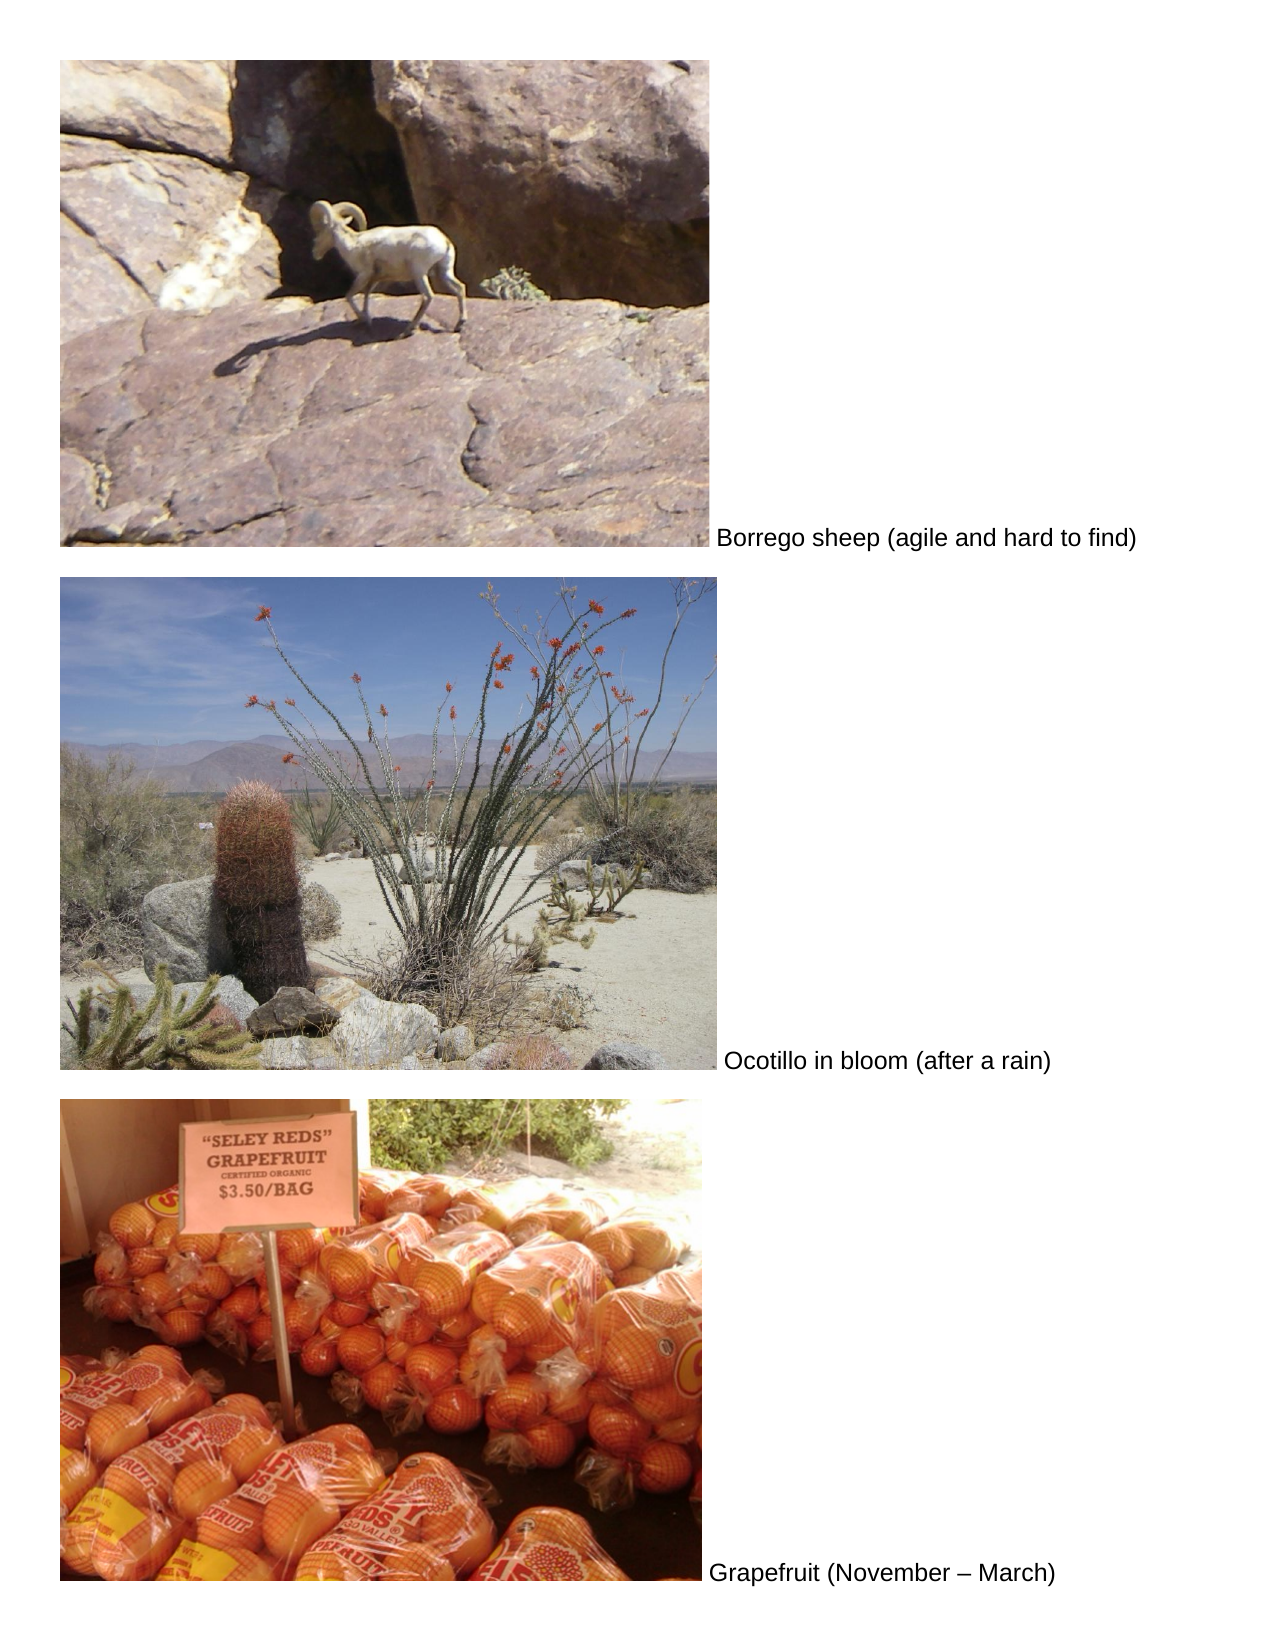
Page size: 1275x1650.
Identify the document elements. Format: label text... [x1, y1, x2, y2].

picture [60, 577, 717, 1070]
picture [60, 60, 710, 547]
picture [60, 1099, 702, 1581]
